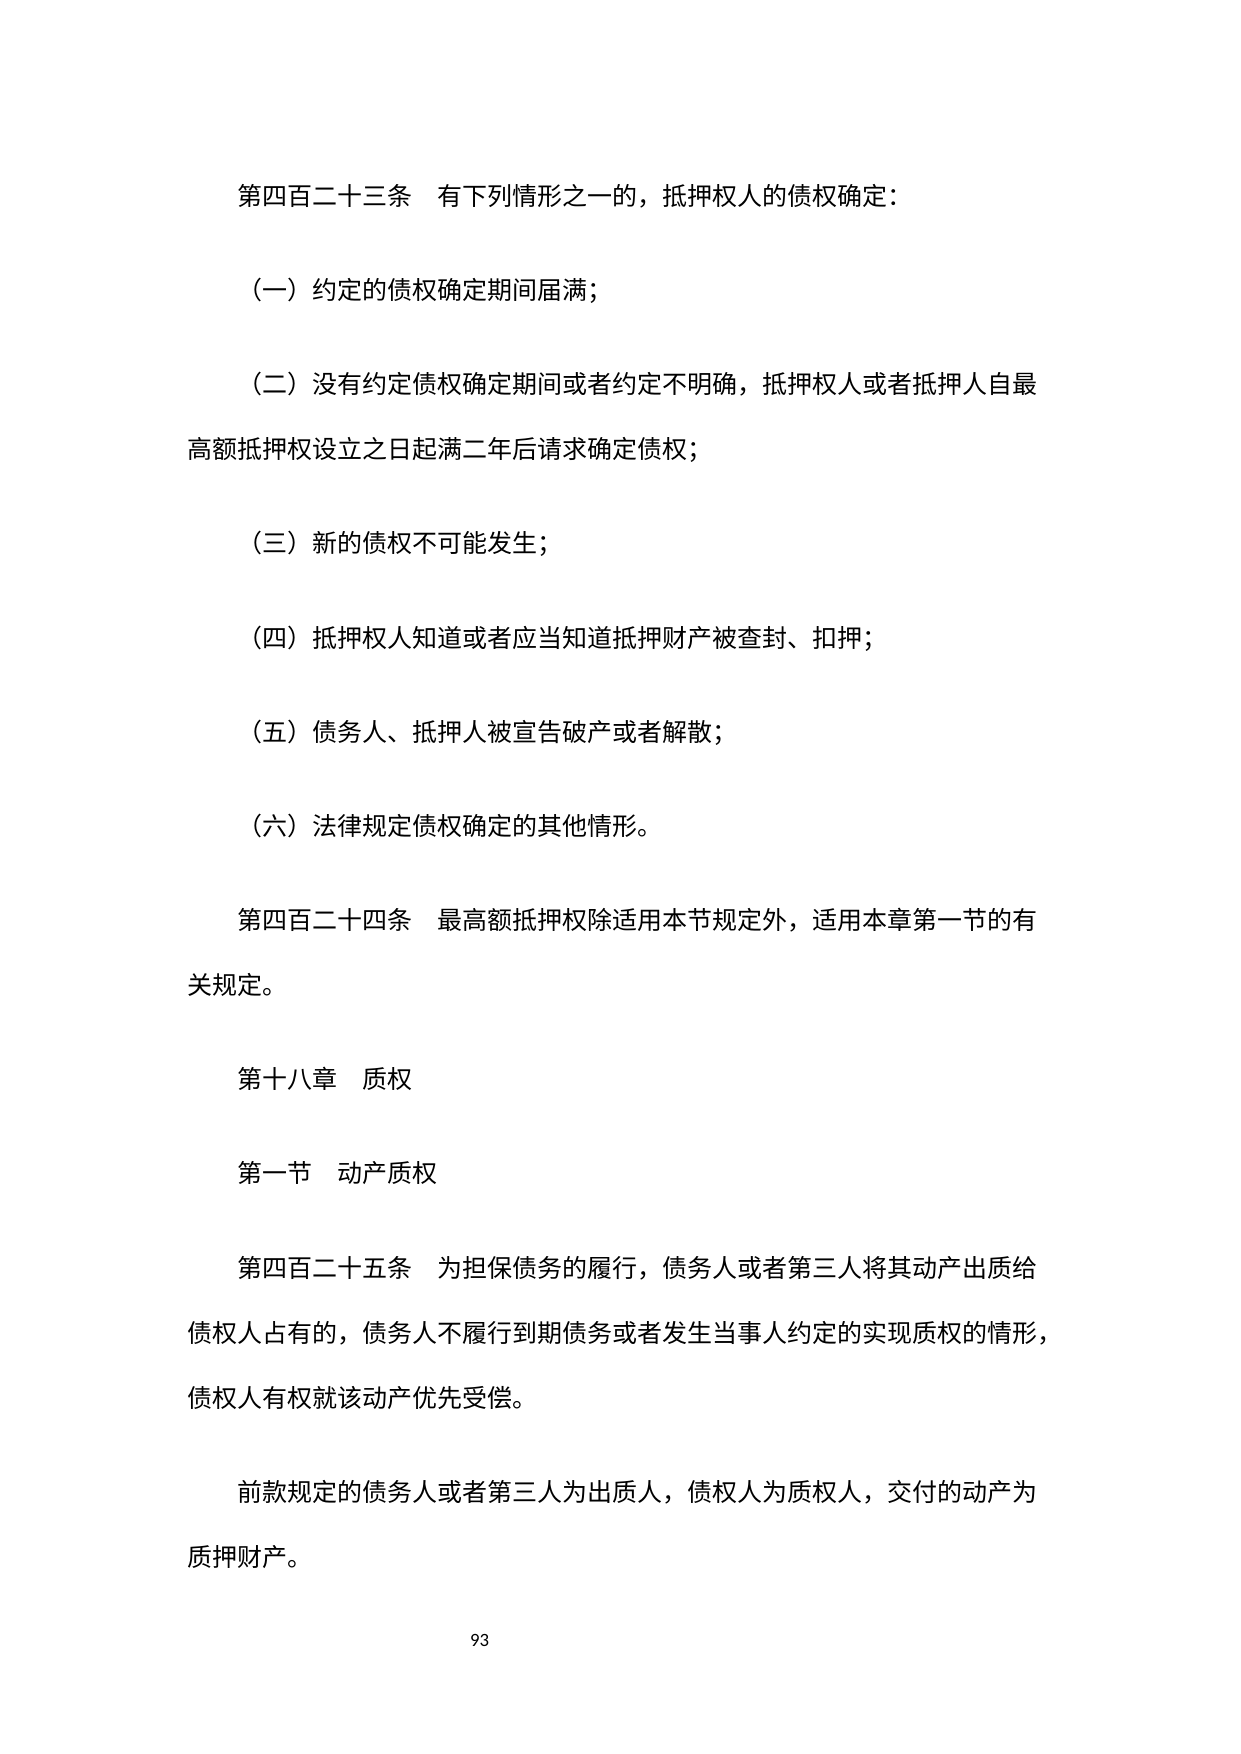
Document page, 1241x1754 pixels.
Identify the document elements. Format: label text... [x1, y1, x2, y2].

text 第四百二十四条 最高额抵押权除适用本节规定外，适用本章第一节的有关规定。 [187, 886, 1053, 1016]
text （六）法律规定债权确定的其他情形。 [187, 792, 1053, 857]
text （二）没有约定债权确定期间或者约定不明确，抵押权人或者抵押人自最高额抵押权设立之日起满二年后请求确定债权； [187, 350, 1053, 480]
text 第一节 动产质权 [187, 1139, 1053, 1204]
text 第十八章 质权 [187, 1045, 1053, 1110]
text 前款规定的债务人或者第三人为出质人，债权人为质权人，交付的动产为质押财产。 [187, 1458, 1053, 1588]
text 第四百二十三条 有下列情形之一的，抵押权人的债权确定： [187, 162, 1053, 227]
text （一）约定的债权确定期间届满； [187, 256, 1053, 321]
text （五）债务人、抵押人被宣告破产或者解散； [187, 698, 1053, 763]
text （四）抵押权人知道或者应当知道抵押财产被查封、扣押； [187, 604, 1053, 669]
text 第四百二十五条 为担保债务的履行，债务人或者第三人将其动产出质给债权人占有的，债务人不履行到期债务或者发生当事人约定的实现质权的情形，债权人有权就该动产优先受偿。 [187, 1234, 1053, 1429]
text （三）新的债权不可能发生； [187, 509, 1053, 574]
